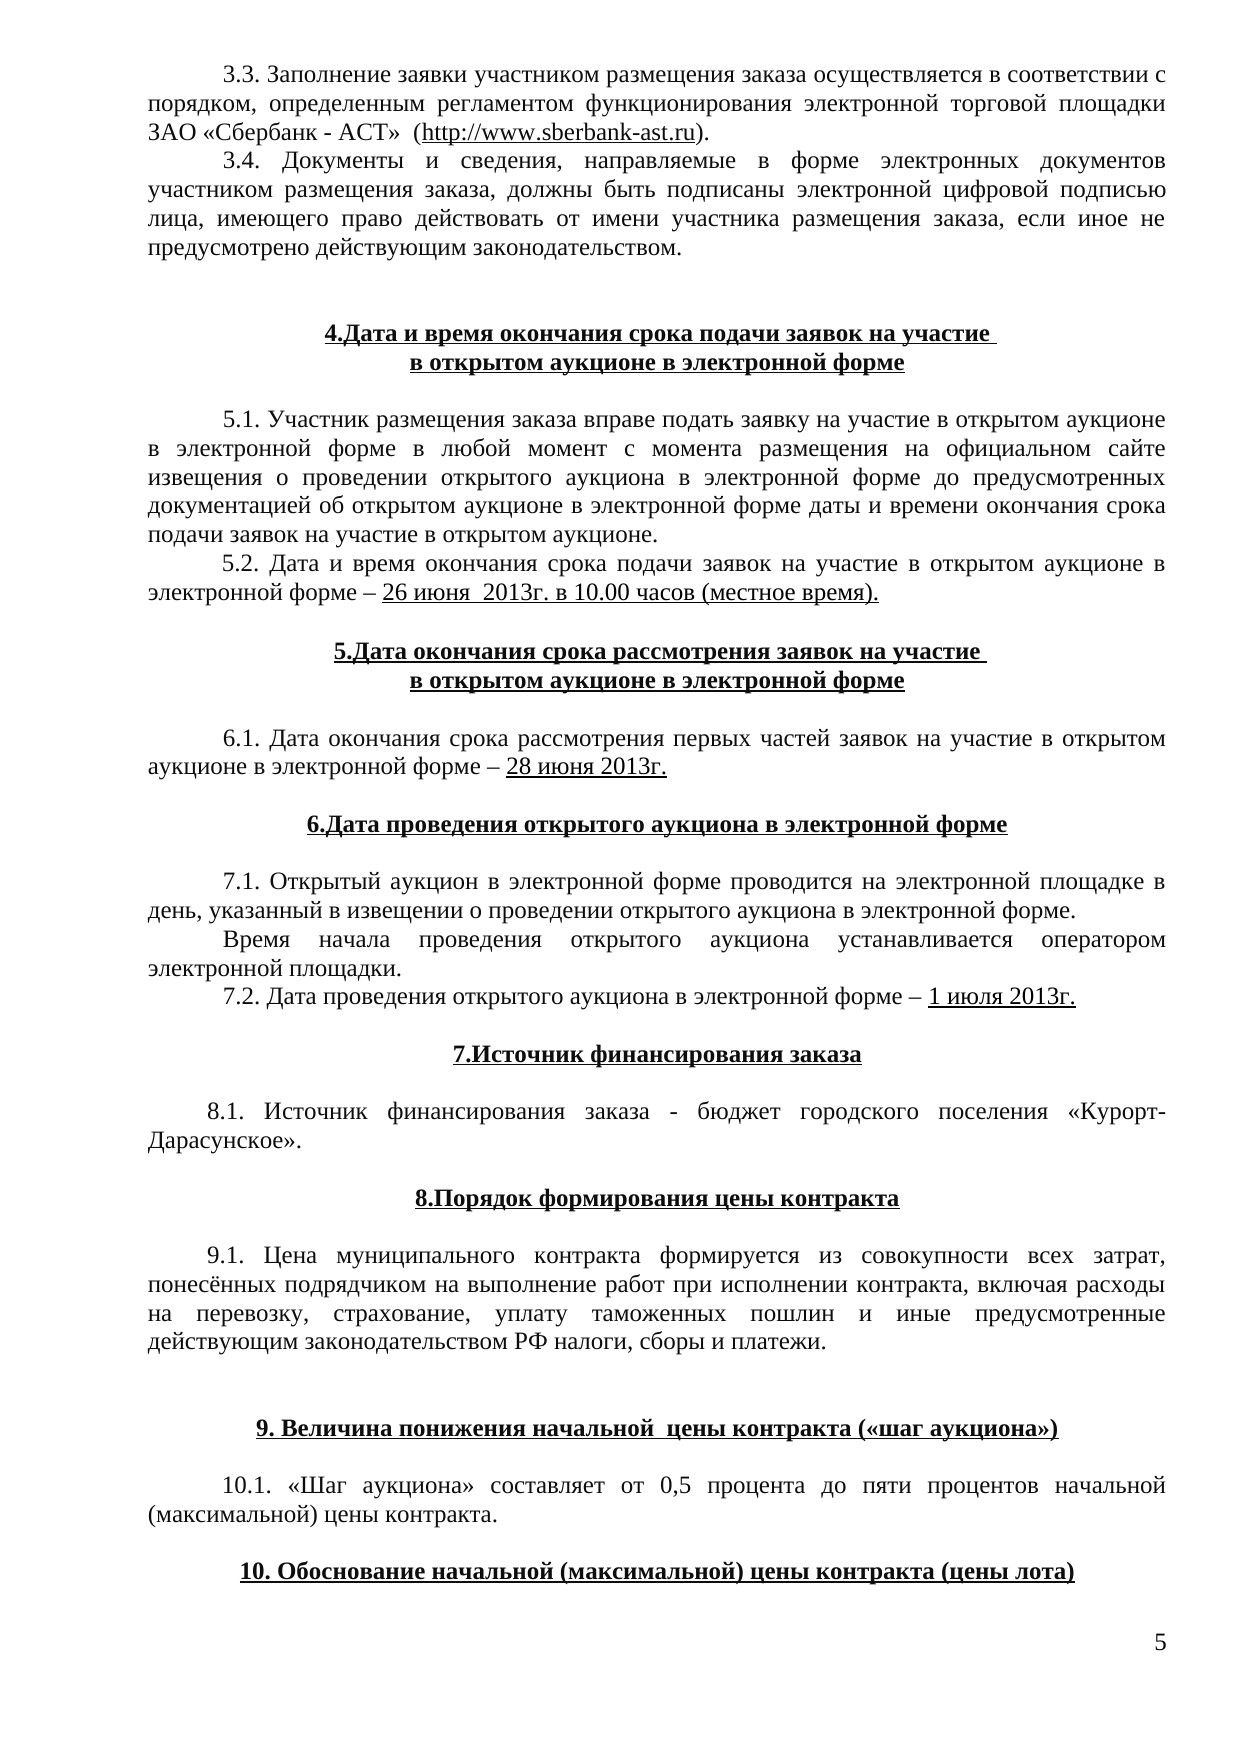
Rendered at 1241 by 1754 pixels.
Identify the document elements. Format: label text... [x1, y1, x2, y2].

text 5.1. Участник размещения заказа вправе подать заявку на участие в открытом аукционе в электронной форме в любой момент с момента размещения на официальном сайте извещения о проведении открытого аукциона в электронной форме до предусмотренных документацией об открытом аукционе в электронной форме даты и времени окончания срока подачи заявок на участие в открытом аукционе. [148, 404, 1167, 548]
text 7.1. Открытый аукцион в электронной форме проводится на электронной площадке в день, указанный в извещении о проведении открытого аукциона в электронной форме. [148, 866, 1167, 924]
text 6.Дата проведения открытого аукциона в электронной форме [148, 809, 1167, 838]
text 7.Источник финансирования заказа [148, 1039, 1167, 1068]
list 8.1. Источник финансирования заказа - бюджет городского поселения «Курорт-Дарасунское». [148, 1096, 1167, 1154]
text 3.4. Документы и сведения, направляемые в форме электронных документов участником размещения заказа, должны быть подписаны электронной цифровой подписью лица, имеющего право действовать от имени участника размещения заказа, если иное не предусмотрено действующим законодательством. [148, 145, 1167, 260]
list 9.1. Цена муниципального контракта формируется из совокупности всех затрат, понесённых подрядчиком на выполнение работ при исполнении контракта, включая расходы на перевозку, страхование, уплату таможенных пошлин и иные предусмотренные действующим законодательством РФ налоги, сборы и платежи. [148, 1240, 1167, 1355]
text 9. Величина понижения начальной цены контракта («шаг аукциона») [148, 1413, 1167, 1441]
text 6.1. Дата окончания срока рассмотрения первых частей заявок на участие в открытом аукционе в электронной форме – 28 июня 2013г. [148, 723, 1167, 780]
text 8.Порядок формирования цены контракта [148, 1183, 1167, 1211]
text в открытом аукционе в электронной форме [148, 665, 1167, 694]
text Время начала проведения открытого аукциона устанавливается оператором электронной площадки. [148, 924, 1167, 981]
text 4.Дата и время окончания срока подачи заявок на участие [148, 318, 1167, 347]
text 10. Обоснование начальной (максимальной) цены контракта (цены лота) [148, 1556, 1167, 1585]
text 5.2. Дата и время окончания срока подачи заявок на участие в открытом аукционе в электронной форме – 26 июня 2013г. в 10.00 часов (местное время). [148, 548, 1167, 605]
text в открытом аукционе в электронной форме [148, 347, 1167, 375]
text 3.3. Заполнение заявки участником размещения заказа осуществляется в соответствии с порядком, определенным регламентом функционирования электронной торговой площадки ЗАО «Сбербанк - АСТ» (http://www.sberbank-ast.ru). [148, 59, 1167, 145]
text 5.Дата окончания срока рассмотрения заявок на участие [148, 636, 1167, 665]
text 7.2. Дата проведения открытого аукциона в электронной форме – 1 июля 2013г. [148, 981, 1167, 1010]
text 10.1. «Шаг аукциона» составляет от 0,5 процента до пяти процентов начальной (максимальной) цены контракта. [148, 1470, 1167, 1528]
